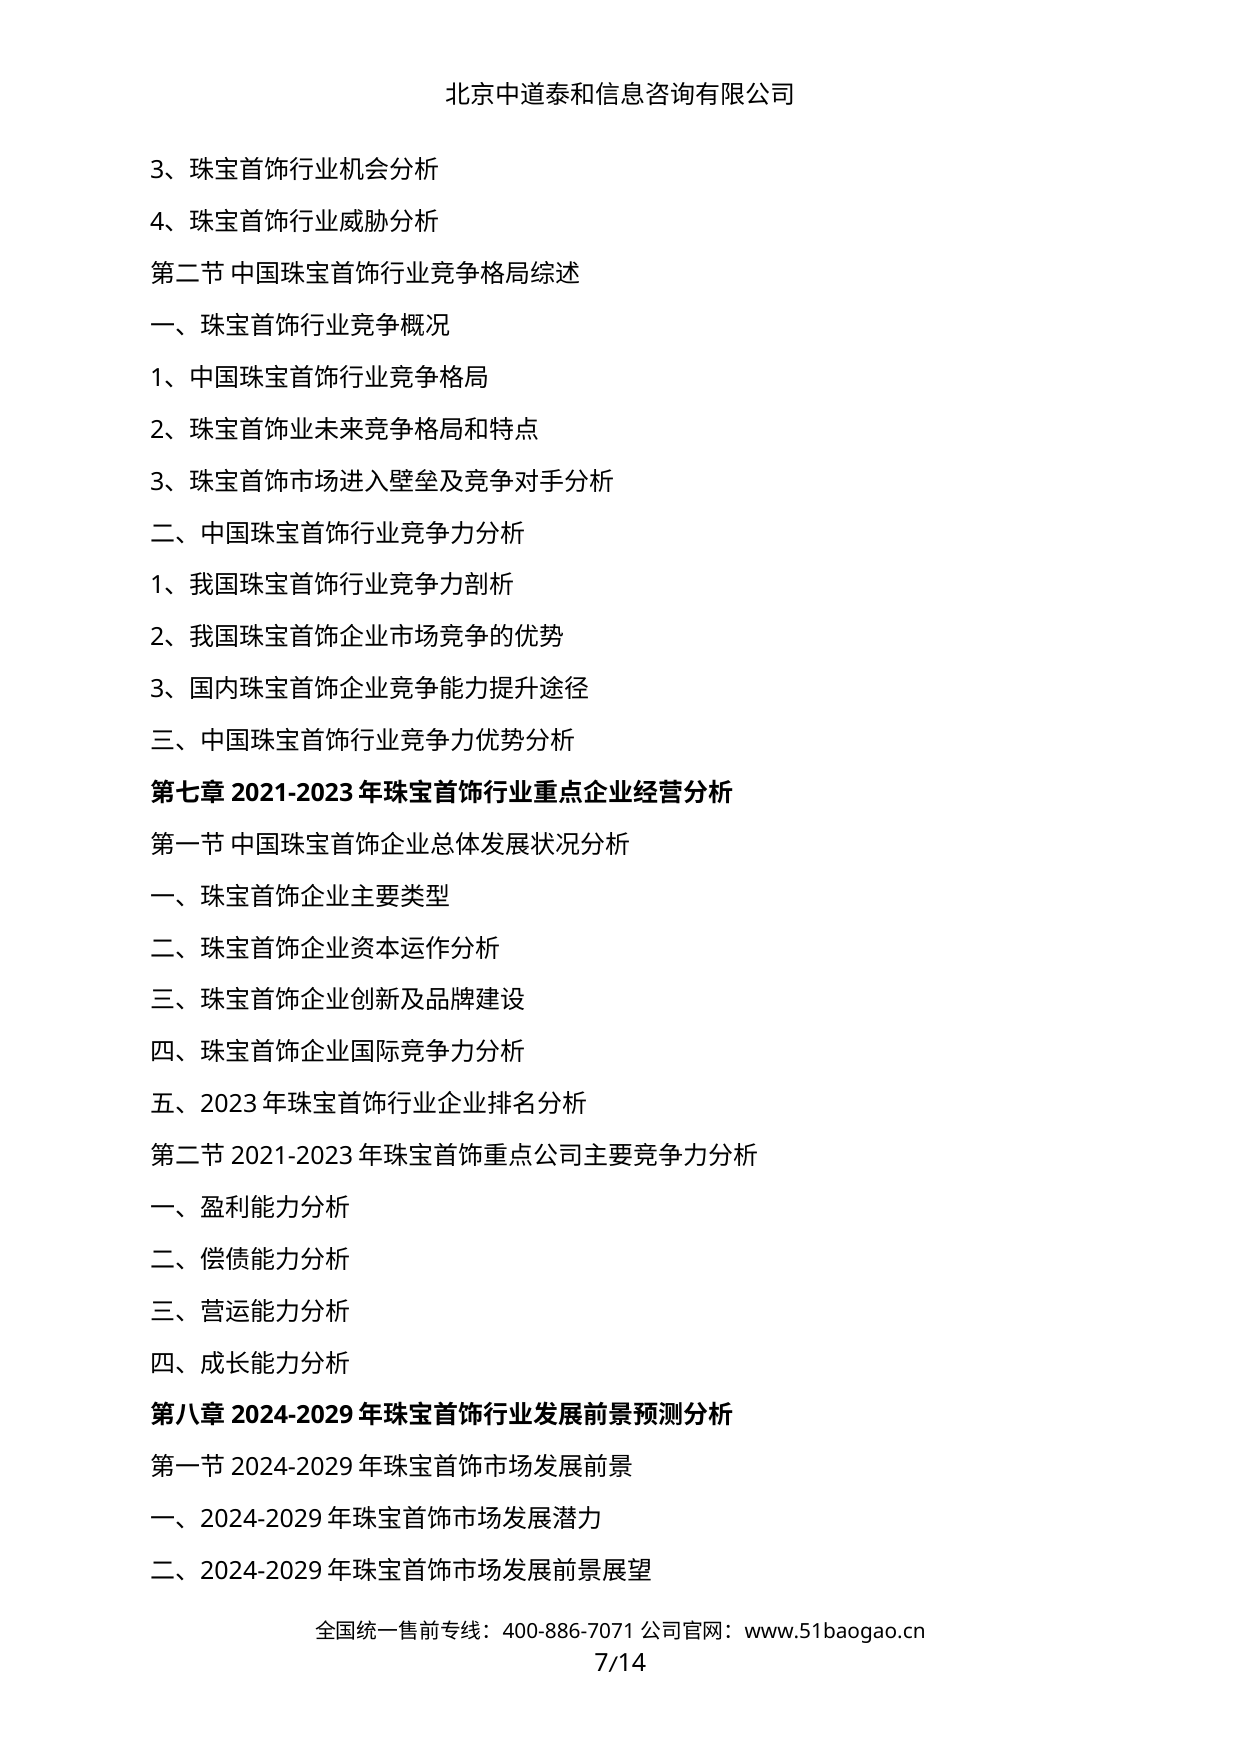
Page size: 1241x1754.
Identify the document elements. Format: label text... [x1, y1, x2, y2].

text 3、珠宝首饰市场进入壁垒及竞争对手分析 [150, 461, 1090, 497]
text 3、国内珠宝首饰企业竞争能力提升途径 [150, 669, 1090, 705]
text 二、2024-2029年珠宝首饰市场发展前景展望 [150, 1551, 1090, 1587]
text 第二节 2021-2023年珠宝首饰重点公司主要竞争力分析 [150, 1136, 1090, 1172]
text 第一节 2024-2029年珠宝首饰市场发展前景 [150, 1447, 1090, 1483]
text 1、我国珠宝首饰行业竞争力剖析 [150, 565, 1090, 601]
text 一、2024-2029年珠宝首饰市场发展潜力 [150, 1499, 1090, 1535]
text 二、中国珠宝首饰行业竞争力分析 [150, 513, 1090, 549]
text 第八章 2024-2029年珠宝首饰行业发展前景预测分析 [150, 1395, 1090, 1431]
text 第七章 2021-2023年珠宝首饰行业重点企业经营分析 [150, 772, 1090, 809]
text 四、成长能力分析 [150, 1343, 1090, 1379]
text 一、珠宝首饰行业竞争概况 [150, 306, 1090, 342]
text 第一节 中国珠宝首饰企业总体发展状况分析 [150, 824, 1090, 861]
text 二、珠宝首饰企业资本运作分析 [150, 928, 1090, 964]
text 2、珠宝首饰业未来竞争格局和特点 [150, 409, 1090, 446]
text 1、中国珠宝首饰行业竞争格局 [150, 357, 1090, 394]
text 4、珠宝首饰行业威胁分析 [150, 202, 1090, 238]
text 三、珠宝首饰企业创新及品牌建设 [150, 980, 1090, 1016]
text 四、珠宝首饰企业国际竞争力分析 [150, 1032, 1090, 1068]
text 第二节 中国珠宝首饰行业竞争格局综述 [150, 254, 1090, 290]
text 一、盈利能力分析 [150, 1187, 1090, 1224]
text 三、中国珠宝首饰行业竞争力优势分析 [150, 721, 1090, 757]
text 三、营运能力分析 [150, 1291, 1090, 1327]
text 二、偿债能力分析 [150, 1239, 1090, 1276]
text 3、珠宝首饰行业机会分析 [150, 150, 1090, 186]
text 一、珠宝首饰企业主要类型 [150, 876, 1090, 912]
text 2、我国珠宝首饰企业市场竞争的优势 [150, 617, 1090, 653]
text 五、2023年珠宝首饰行业企业排名分析 [150, 1084, 1090, 1120]
